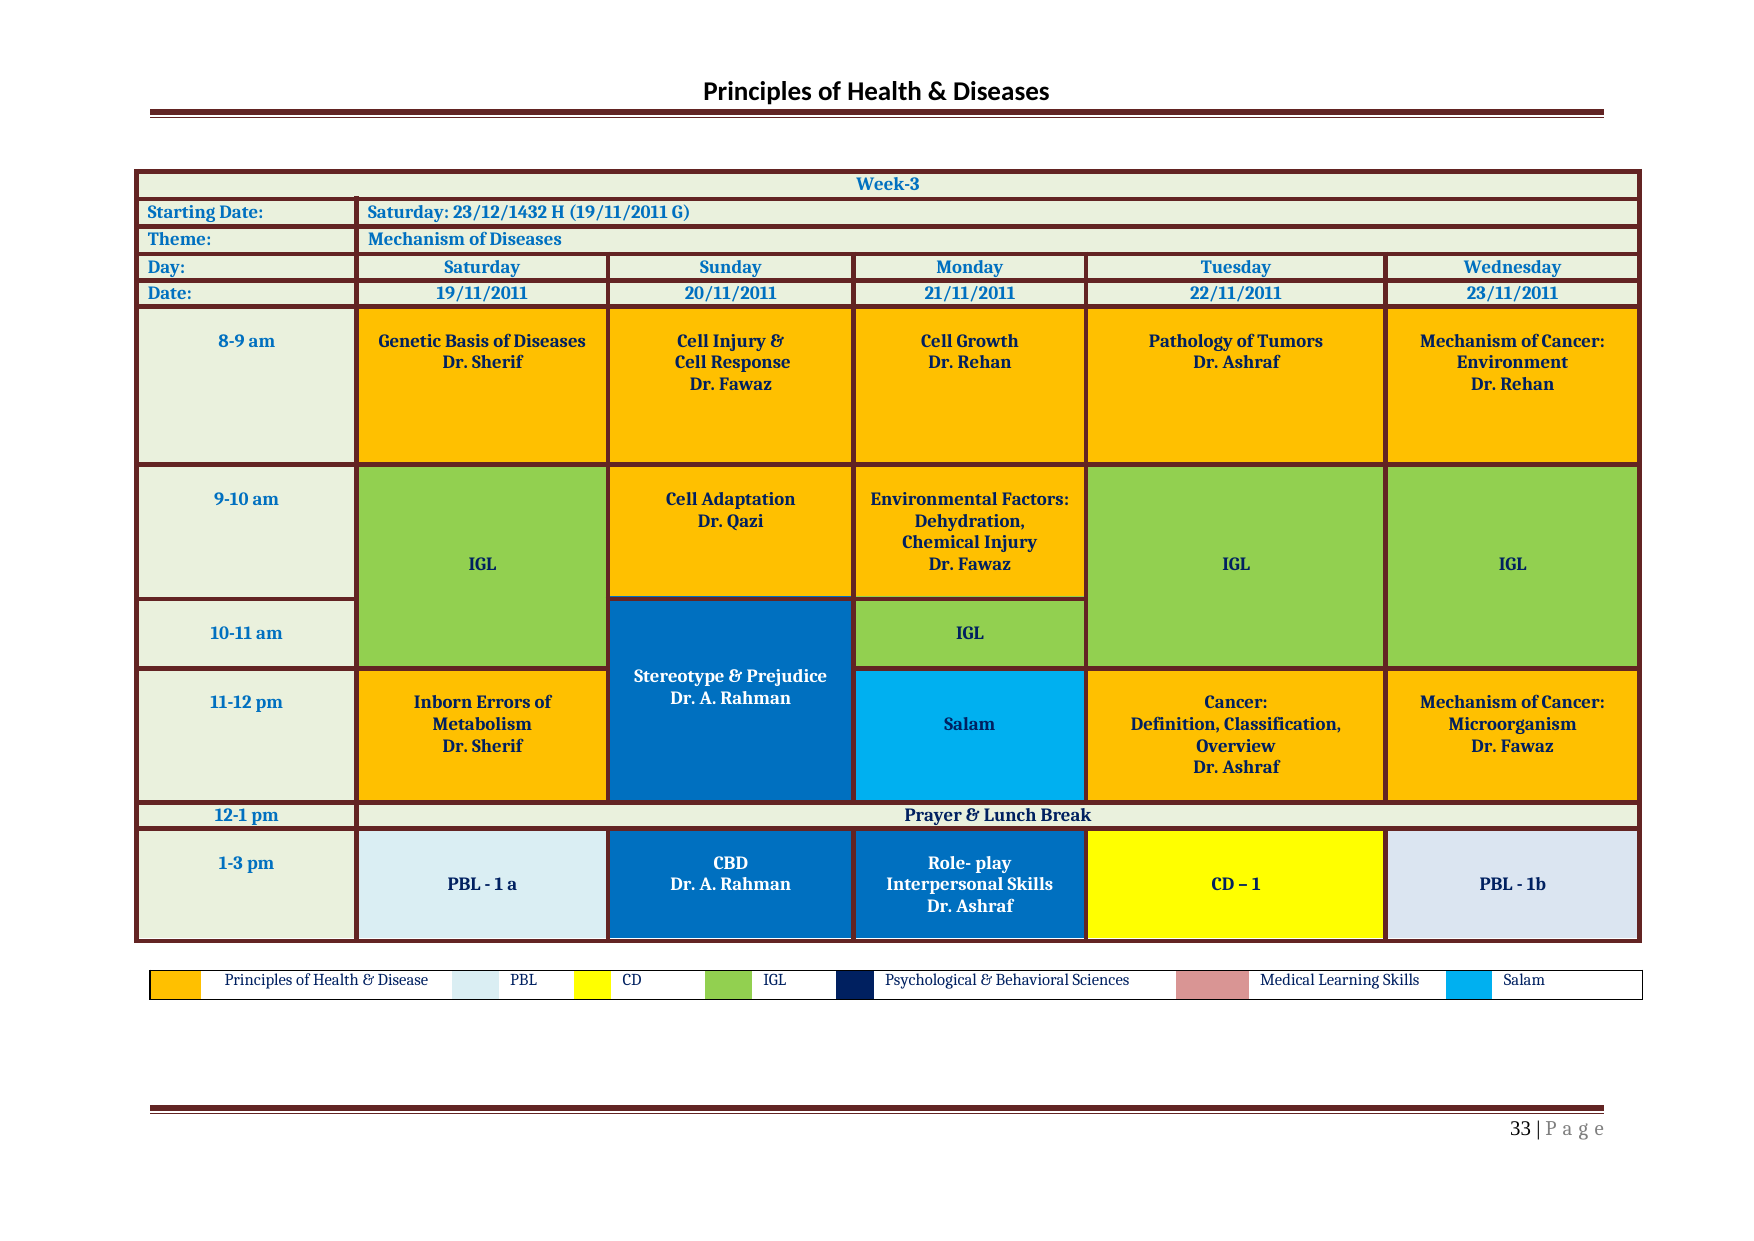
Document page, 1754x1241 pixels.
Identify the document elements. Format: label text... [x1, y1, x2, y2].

table_cell Stereotype & Prejudice Dr. A. Rahman [610, 601, 851, 800]
table_header Medical Learning Skills [1249, 971, 1446, 999]
table_cell CBD Dr. A. Rahman [610, 831, 851, 938]
table_cell 11-12 pm [139, 671, 354, 800]
table_cell Inborn Errors of Metabolism Dr. Sherif [359, 671, 606, 800]
table_cell 8-9 am [139, 309, 354, 462]
table_cell Role- play Interpersonal Skills Dr. Ashraf [856, 831, 1084, 938]
table_header Week-3 [139, 174, 1637, 196]
table_cell Tuesday [1088, 256, 1383, 278]
table_header Salam [1493, 971, 1642, 999]
table_cell Cell Injury & Cell Response Dr. Fawaz [610, 309, 851, 462]
table_header [151, 971, 201, 999]
table_cell Monday [856, 256, 1084, 278]
table_cell 19/11/2011 [359, 283, 606, 304]
table_cell 1-3 pm [139, 831, 354, 938]
table_cell Cancer: Definition, Classification, Overview Dr. Ashraf [1088, 671, 1383, 800]
table_cell Genetic Basis of Diseases Dr. Sherif [359, 309, 606, 462]
table_cell Cell Growth Dr. Rehan [856, 309, 1084, 462]
table_cell Prayer & Lunch Break [359, 805, 1637, 826]
table_cell 10-11 am [139, 601, 354, 666]
table_cell PBL - 1 a [359, 831, 606, 938]
table_header [836, 971, 874, 999]
table_cell Date: [139, 283, 354, 304]
table_cell IGL [359, 467, 606, 666]
table_cell Starting Date: [139, 201, 354, 224]
table_cell 9-10 am [139, 467, 354, 596]
table_header Principles of Health & Disease [201, 971, 452, 999]
table_cell Mechanism of Cancer: Microorganism Dr. Fawaz [1388, 671, 1637, 800]
table_header CD [611, 971, 705, 999]
table_cell Day: [139, 256, 354, 278]
table_cell IGL [856, 601, 1084, 666]
table_cell Saturday: 23/12/1432 H (19/11/2011 G) [359, 201, 1637, 224]
table_cell Theme: [139, 229, 354, 252]
table_cell 23/11/2011 [1388, 283, 1637, 304]
table_cell CD – 1 [1088, 831, 1383, 938]
table_cell Sunday [610, 256, 851, 278]
table_cell 12-1 pm [139, 805, 354, 826]
table_header [1446, 971, 1492, 999]
table_cell Saturday [359, 256, 606, 278]
table_header [574, 971, 611, 999]
table_cell 20/11/2011 [610, 283, 851, 304]
table_cell Pathology of Tumors Dr. Ashraf [1088, 309, 1383, 462]
table_cell IGL [1388, 467, 1637, 666]
table_cell 22/11/2011 [1088, 283, 1383, 304]
table_cell Salam [856, 671, 1084, 800]
table_header IGL [752, 971, 836, 999]
table_header [705, 971, 752, 999]
table_cell Wednesday [1388, 256, 1637, 278]
table_cell Environmental Factors: Dehydration, Chemical Injury Dr. Fawaz [856, 467, 1084, 596]
table_header [452, 971, 499, 999]
table_cell PBL - 1b [1388, 831, 1637, 938]
table_cell 21/11/2011 [856, 283, 1084, 304]
table_cell Mechanism of Diseases [359, 229, 1637, 252]
table_cell Cell Adaptation Dr. Qazi [610, 467, 851, 596]
table_cell Mechanism of Cancer: Environment Dr. Rehan [1388, 309, 1637, 462]
table_header Psychological & Behavioral Sciences [874, 971, 1176, 999]
table_header [1176, 971, 1249, 999]
table_header PBL [499, 971, 574, 999]
table_cell IGL [1088, 467, 1383, 666]
